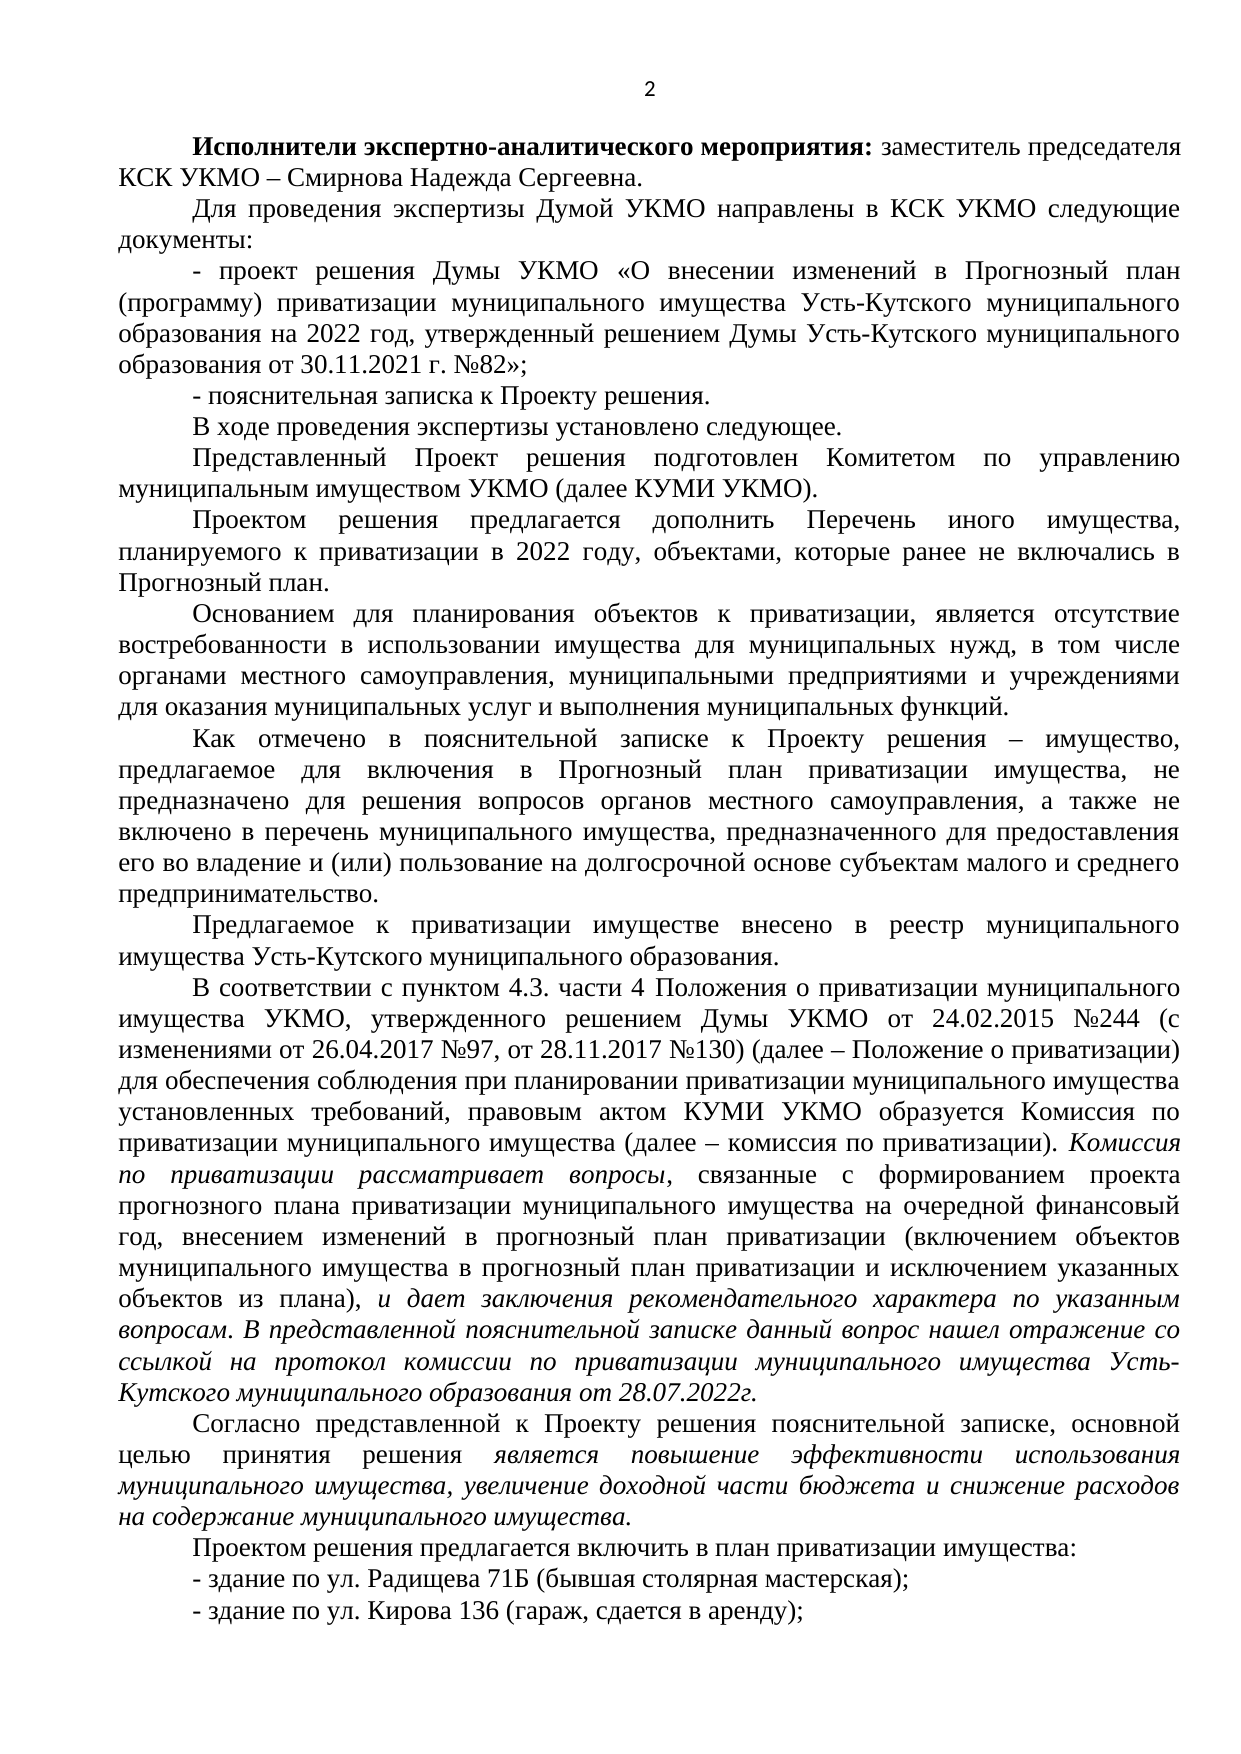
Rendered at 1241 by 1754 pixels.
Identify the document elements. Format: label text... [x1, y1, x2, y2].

text Исполнители экспертно-аналитического мероприятия: заместитель председателя КСК УКМО – Смирнова Надежда Сергеевна. [118, 130, 1181, 192]
text Представленный Проект решения подготовлен Комитетом по управлению муниципальным имуществом УКМО (далее КУМИ УКМО). [118, 441, 1181, 504]
text В ходе проведения экспертизы установлено следующее. [118, 410, 1181, 441]
text В соответствии с пунктом 4.3. части 4 Положения о приватизации муниципального имущества УКМО, утвержденного решением Думы УКМО от 24.02.2015 №244 (с изменениями от 26.04.2017 №97, от 28.11.2017 №130) (далее – Положение о приватизации) для обеспечения соблюдения при планировании приватизации муниципального имущества установленных требований, правовым актом КУМИ УКМО образуется Комиссия по приватизации муниципального имущества (далее – комиссия по приватизации). Комиссия по приватизации рассматривает вопросы, связанные с формированием проекта прогнозного плана приватизации муниципального имущества на очередной финансовый год, внесением изменений в прогнозный план приватизации (включением объектов муниципального имущества в прогнозный план приватизации и исключением указанных объектов из плана), и дает заключения рекомендательного характера по указанным вопросам. В представленной пояснительной записке данный вопрос нашел отражение со ссылкой на протокол комиссии по приватизации муниципального имущества Усть-Кутского муниципального образования от 28.07.2022г. [118, 971, 1181, 1407]
text Согласно представленной к Проекту решения пояснительной записке, основной целью принятия решения является повышение эффективности использования муниципального имущества, увеличение доходной части бюджета и снижение расходов на содержание муниципального имущества. [118, 1407, 1181, 1531]
text Для проведения экспертизы Думой УКМО направлены в КСК УКМО следующие документы: [118, 192, 1181, 254]
text Проектом решения предлагается дополнить Перечень иного имущества, планируемого к приватизации в 2022 году, объектами, которые ранее не включались в Прогнозный план. [118, 504, 1181, 597]
text Основанием для планирования объектов к приватизации, является отсутствие востребованности в использовании имущества для муниципальных нужд, в том числе органами местного самоуправления, муниципальными предприятиями и учреждениями для оказания муниципальных услуг и выполнения муниципальных функций. [118, 597, 1181, 722]
text Предлагаемое к приватизации имуществе внесено в реестр муниципального имущества Усть-Кутского муниципального образования. [118, 908, 1181, 971]
text Проектом решения предлагается включить в план приватизации имущества: [118, 1531, 1181, 1563]
text - пояснительная записка к Проекту решения. [118, 379, 1181, 410]
text - проект решения Думы УКМО «О внесении изменений в Прогнозный план (программу) приватизации муниципального имущества Усть-Кутского муниципального образования на 2022 год, утвержденный решением Думы Усть-Кутского муниципального образования от 30.11.2021 г. №82»; [118, 254, 1181, 379]
text - здание по ул. Кирова 136 (гараж, сдается в аренду); [118, 1594, 1181, 1625]
text - здание по ул. Радищева 71Б (бывшая столярная мастерская); [118, 1563, 1181, 1594]
text Как отмечено в пояснительной записке к Проекту решения – имущество, предлагаемое для включения в Прогнозный план приватизации имущества, не предназначено для решения вопросов органов местного самоуправления, а также не включено в перечень муниципального имущества, предназначенного для предоставления его во владение и (или) пользование на долгосрочной основе субъектам малого и среднего предпринимательство. [118, 722, 1181, 908]
